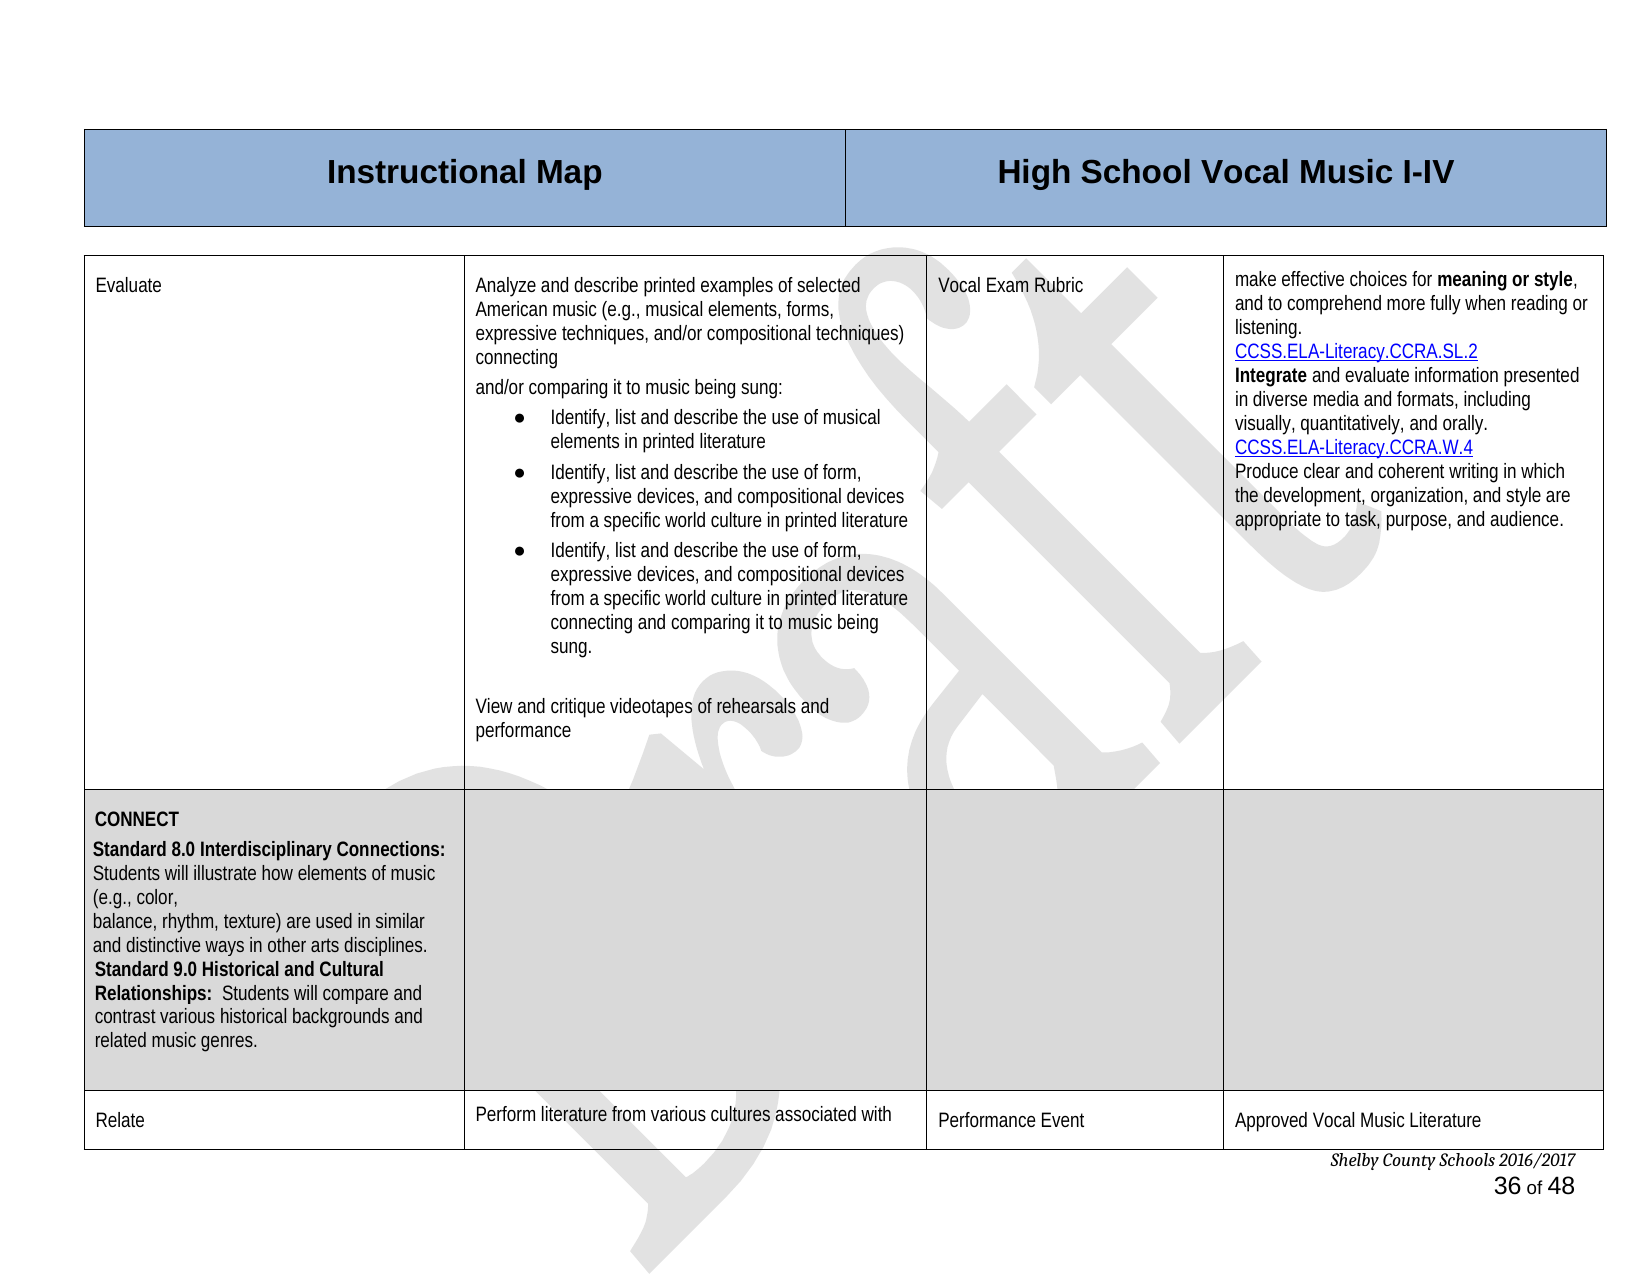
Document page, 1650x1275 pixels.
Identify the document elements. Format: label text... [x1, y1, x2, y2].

table_cell Relate Apply [85, 1091, 464, 1148]
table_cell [1224, 1091, 1603, 1148]
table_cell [927, 256, 1223, 789]
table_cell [465, 256, 926, 789]
table_cell [1224, 790, 1603, 1090]
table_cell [1224, 256, 1603, 789]
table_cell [465, 1091, 926, 1148]
table_cell CONNECT Standard 8.0 Interdisciplinary Connections: Students will illustrate how elements of music (e.g., color, balance, rhythm, texture) are used in similar and distinctive ways in other arts disciplines. Standard 9.0 Historical and Cultural Relationships: Students will compare and contrast various historical backgrounds and related music genres. [85, 790, 464, 1090]
table_cell Listen Evaluate [85, 256, 464, 789]
table_cell [465, 790, 926, 1090]
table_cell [927, 1091, 1223, 1148]
table_cell [927, 790, 1223, 1090]
